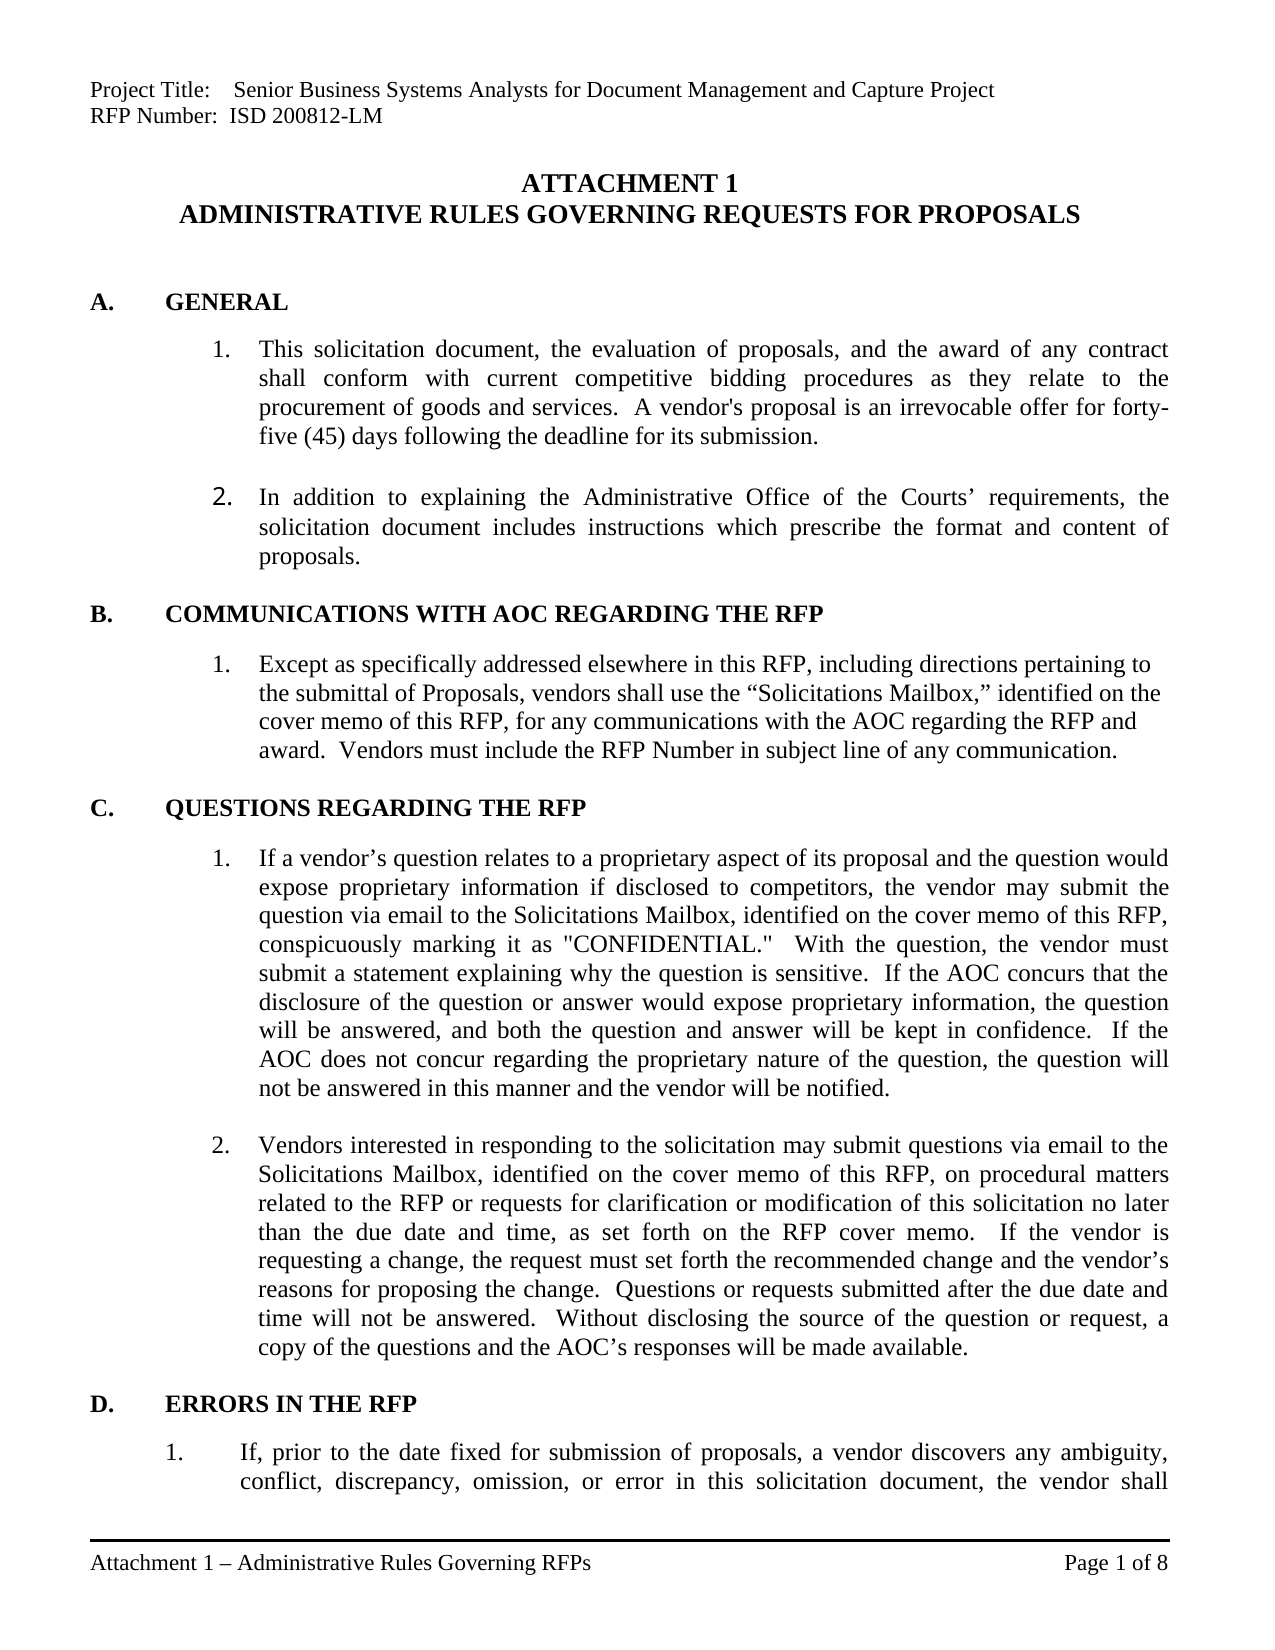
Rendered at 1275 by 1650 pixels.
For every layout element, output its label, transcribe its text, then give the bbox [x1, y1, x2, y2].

text ATTACHMENT 1 [90, 167, 1170, 198]
text 1. This solicitation document, the evaluation of proposals, and the award of any contract shall conform with current competitive bidding procedures as they relate to the procurement of goods and services. A vendor's proposal is an irrevocable offer for forty-five (45) days following the deadline for its submission. [212, 334, 1170, 449]
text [165, 1437, 1170, 1495]
text B. COMMUNICATIONS WITH AOC REGARDING THE RFP [90, 599, 1170, 627]
text 1. If a vendor’s question relates to a proprietary aspect of its proposal and the question would expose proprietary information if disclosed to competitors, the vendor may submit the question via email to the Solicitations Mailbox, identified on the cover memo of this RFP, conspicuously marking it as "CONFIDENTIAL." With the question, the vendor must submit a statement explaining why the question is sensitive. If the AOC concurs that the disclosure of the question or answer would expose proprietary information, the question will be answered, and both the question and answer will be kept in confidence. If the AOC does not concur regarding the proprietary nature of the question, the question will not be answered in this manner and the vendor will be notified. [212, 843, 1170, 1102]
text ADMINISTRATIVE RULES GOVERNING REQUESTS FOR PROPOSALS [90, 198, 1170, 229]
list In addition to explaining the Administrative Office of the Courts’ requirements, the solicitation document includes instructions which prescribe the format and content of proposals. [212, 478, 1170, 570]
subtitle A. GENERAL [90, 287, 1170, 315]
text C. QUESTIONS REGARDING THE RFP [90, 793, 1170, 821]
text 1. Except as specifically addressed elsewhere in this RFP, including directions pertaining to the submittal of Proposals, vendors shall use the “Solicitations Mailbox,” identified on the cover memo of this RFP, for any communications with the AOC regarding the RFP and award. Vendors must include the RFP Number in subject line of any communication. [212, 649, 1170, 764]
text D. ERRORS IN THE RFP [90, 1389, 1170, 1418]
text 2. Vendors interested in responding to the solicitation may submit questions via email to the Solicitations Mailbox, identified on the cover memo of this RFP, on procedural matters related to the RFP or requests for clarification or modification of this solicitation no later than the due date and time, as set forth on the RFP cover memo. If the vendor is requesting a change, the request must set forth the recommended change and the vendor’s reasons for proposing the change. Questions or requests submitted after the due date and time will not be answered. Without disclosing the source of the question or request, a copy of the questions and the AOC’s responses will be made available. [211, 1131, 1170, 1361]
